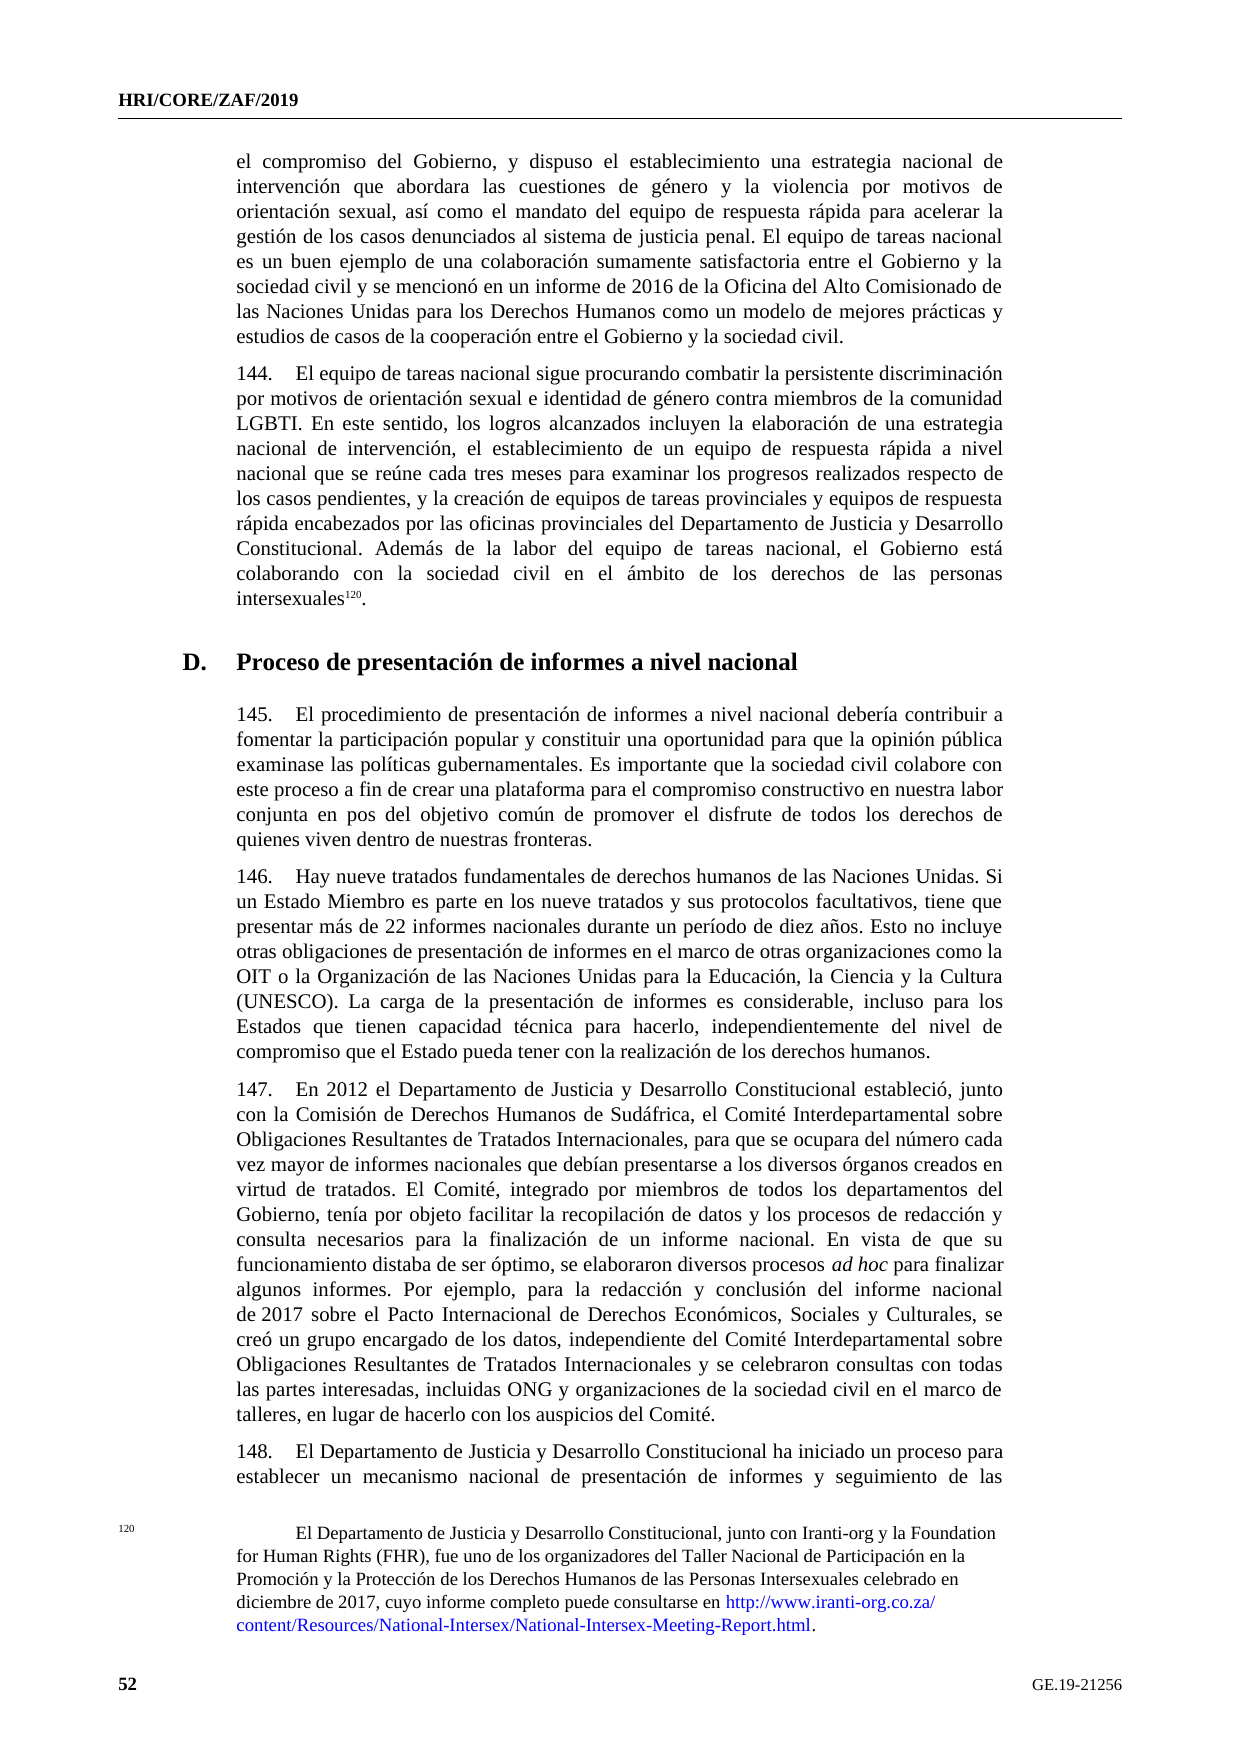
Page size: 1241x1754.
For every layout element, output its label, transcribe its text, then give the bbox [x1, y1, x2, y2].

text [236, 1438, 1004, 1488]
text 147. En 2012 el Departamento de Justicia y Desarrollo Constitucional estableció, junto con la Comisión de Derechos Humanos de Sudáfrica, el Comité Interdepartamental sobre Obligaciones Resultantes de Tratados Internacionales, para que se ocupara del número cada vez mayor de informes nacionales que debían presentarse a los diversos órganos creados en virtud de tratados. El Comité, integrado por miembros de todos los departamentos del Gobierno, tenía por objeto facilitar la recopilación de datos y los procesos de redacción y consulta necesarios para la finalización de un informe nacional. En vista de que su funcionamiento distaba de ser óptimo, se elaboraron diversos procesos ad hoc para finalizar algunos informes. Por ejemplo, para la redacción y conclusión del informe nacional de 2017 sobre el Pacto Internacional de Derechos Económicos, Sociales y Culturales, se creó un grupo encargado de los datos, independiente del Comité Interdepartamental sobre Obligaciones Resultantes de Tratados Internacionales y se celebraron consultas con todas las partes interesadas, incluidas ONG y organizaciones de la sociedad civil en el marco de talleres, en lugar de hacerlo con los auspicios del Comité. [236, 1076, 1004, 1426]
text 145. El procedimiento de presentación de informes a nivel nacional debería contribuir a fomentar la participación popular y constituir una oportunidad para que la opinión pública examinase las políticas gubernamentales. Es importante que la sociedad civil colabore con este proceso a fin de crear una plataforma para el compromiso constructivo en nuestra labor conjunta en pos del objetivo común de promover el disfrute de todos los derechos de quienes viven dentro de nuestras fronteras. [236, 701, 1004, 851]
text 146. Hay nueve tratados fundamentales de derechos humanos de las Naciones Unidas. Si un Estado Miembro es parte en los nueve tratados y sus protocolos facultativos, tiene que presentar más de 22 informes nacionales durante un período de diez años. Esto no incluye otras obligaciones de presentación de informes en el marco de otras organizaciones como la OIT o la Organización de las Naciones Unidas para la Educación, la Ciencia y la Cultura (UNESCO). La carga de la presentación de informes es considerable, incluso para los Estados que tienen capacidad técnica para hacerlo, independientemente del nivel de compromiso que el Estado pueda tener con la realización de los derechos humanos. [236, 863, 1004, 1063]
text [236, 148, 1004, 348]
text 144. El equipo de tareas nacional sigue procurando combatir la persistente discriminación por motivos de orientación sexual e identidad de género contra miembros de la comunidad LGBTI. En este sentido, los logros alcanzados incluyen la elaboración de una estrategia nacional de intervención, el establecimiento de un equipo de respuesta rápida a nivel nacional que se reúne cada tres meses para examinar los progresos realizados respecto de los casos pendientes, y la creación de equipos de tareas provinciales y equipos de respuesta rápida encabezados por las oficinas provinciales del Departamento de Justicia y Desarrollo Constitucional. Además de la labor del equipo de tareas nacional, el Gobierno está colaborando con la sociedad civil en el ámbito de los derechos de las personas intersexuales. [236, 360, 1004, 610]
text D. Proceso de presentación de informes a nivel nacional [118, 648, 1004, 676]
